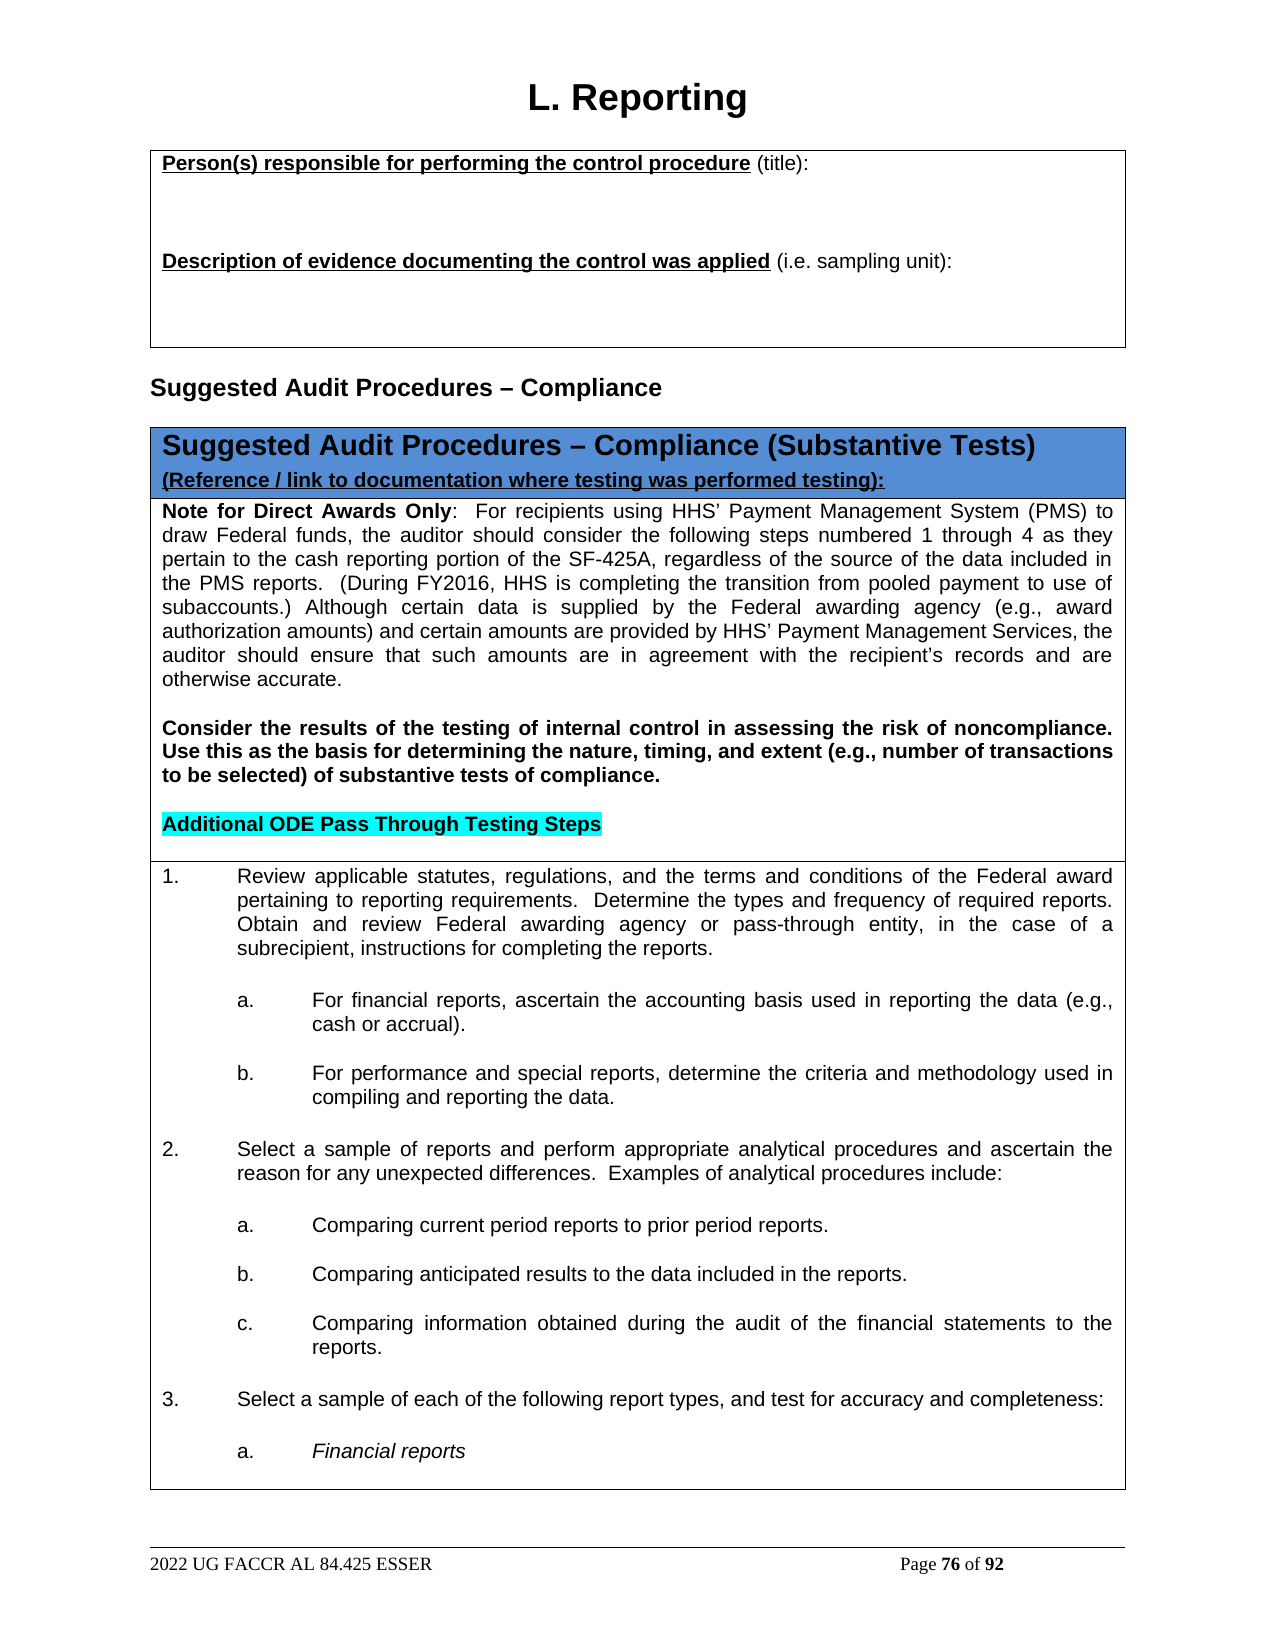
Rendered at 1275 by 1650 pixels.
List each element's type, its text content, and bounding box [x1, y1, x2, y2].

table_cell Note for Direct Awards Only: For recipients using HHS’ Payment Management System (PMS) to draw Federal funds, the auditor should consider the following steps numbered 1 through 4 as they pertain to the cash reporting portion of the SF-425A, regardless of the source of the data included in the PMS reports. (During FY2016, HHS is completing the transition from pooled payment to use of subaccounts.) Although certain data is supplied by the Federal awarding agency (e.g., award authorization amounts) and certain amounts are provided by HHS’ Payment Management Services, the auditor should ensure that such amounts are in agreement with the recipient’s records and are otherwise accurate. Consider the results of the testing of internal control in assessing the risk of noncompliance. Use this as the basis for determining the nature, timing, and extent (e.g., number of transactions to be selected) of substantive tests of compliance. Additional ODE Pass Through Testing Steps [151, 499, 1125, 861]
subtitle Suggested Audit Procedures – Compliance [150, 377, 1125, 402]
table_header Suggested Audit Procedures – Compliance (Substantive Tests) (Reference / link to documentation where testing was performed testing): [151, 428, 1125, 498]
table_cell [151, 862, 1125, 1489]
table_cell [151, 151, 1125, 347]
